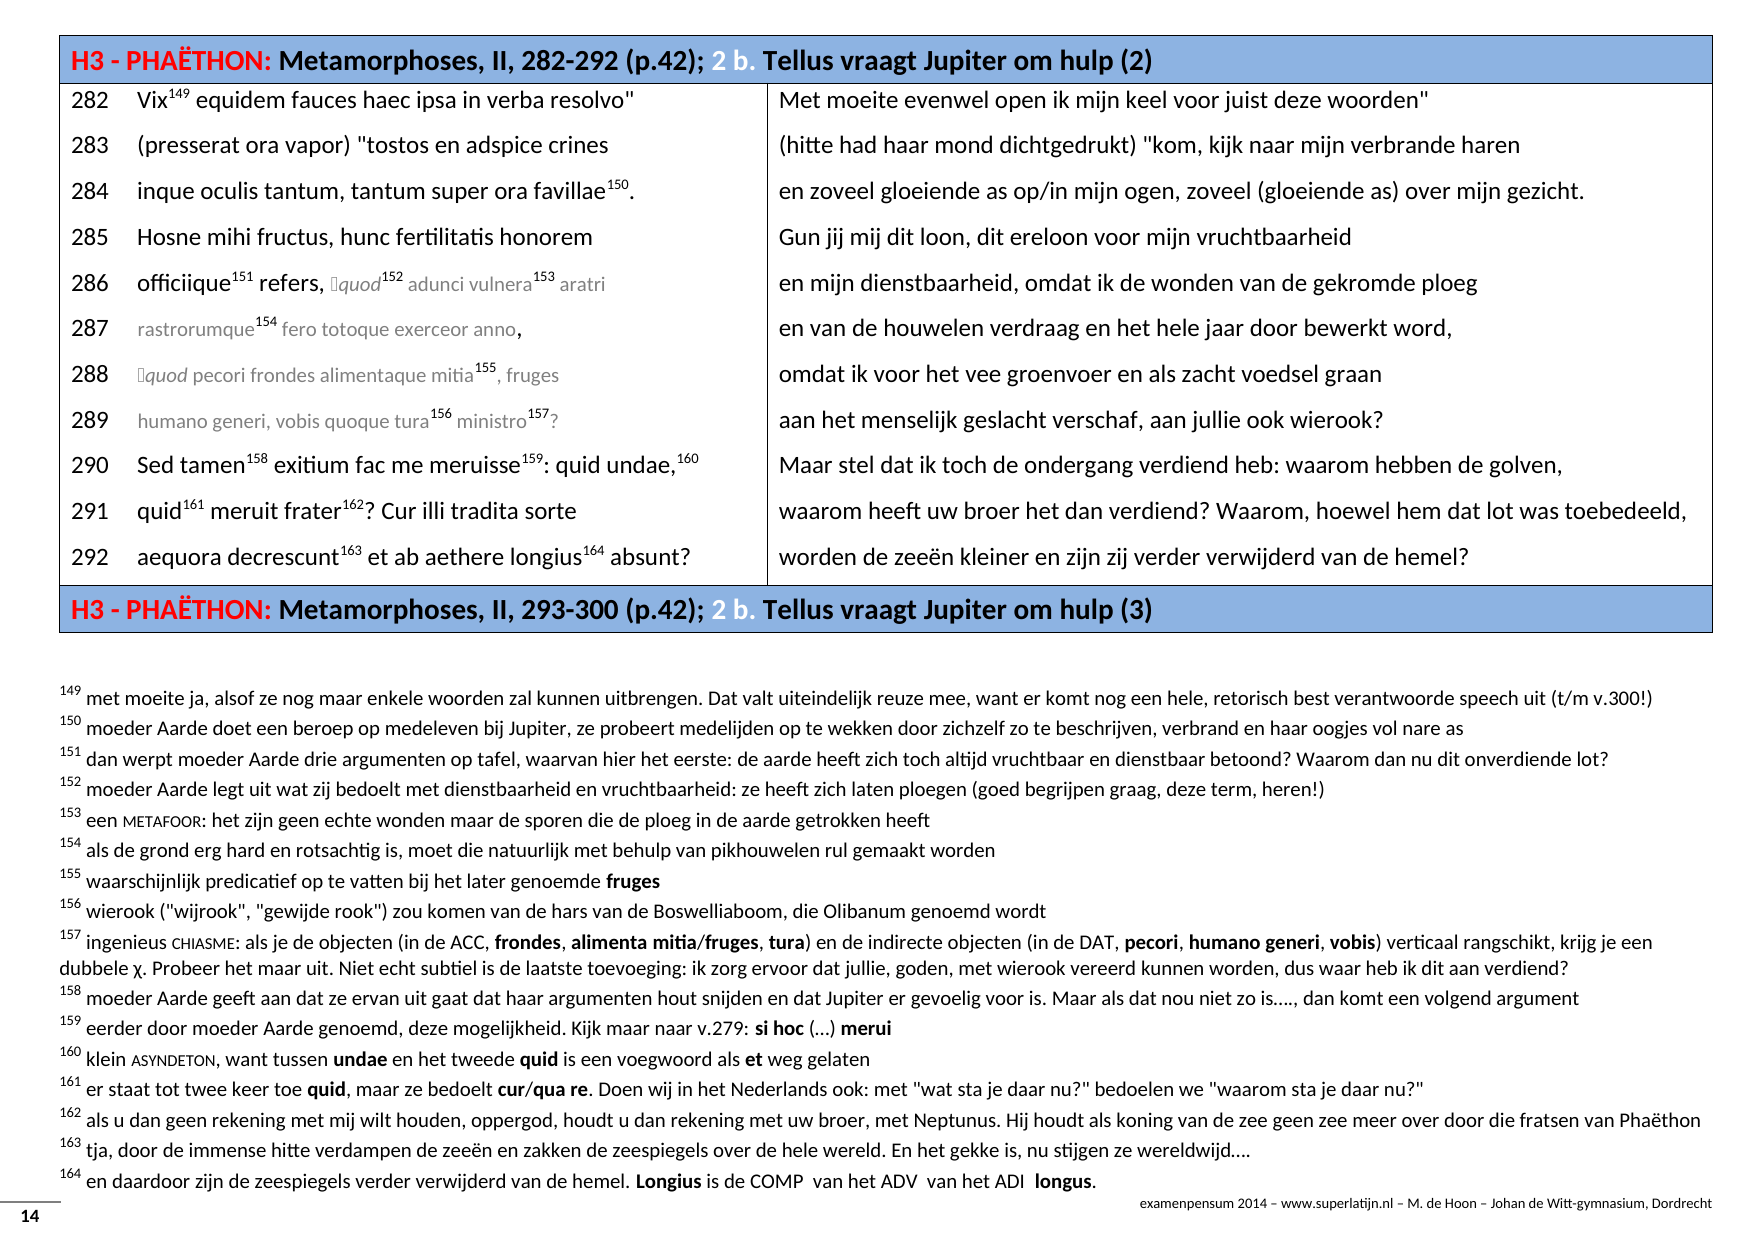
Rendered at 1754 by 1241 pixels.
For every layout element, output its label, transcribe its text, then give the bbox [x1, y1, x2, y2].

table_header H3 - PHAËTHON: Metamorphoses, II, 282-292 (p.42); 2 b. Tellus vraagt Jupiter om hulp (2) [60, 36, 1712, 83]
table_cell 282 Vix equidem fauces haec ipsa in verba resolvo" 283 (presserat ora vapor) "tostos en adspice crines 284 inque oculis tantum, tantum super ora favillae. 285 Hosne mihi fructus, hunc fertilitatis honorem 286 officiique refers, quod adunci vulnera aratri 287 rastrorumque fero totoque exerceor anno, 288 quod pecori frondes alimentaque mitia, fruges 289 humano generi, vobis quoque tura ministro? 290 Sed tamen exitium fac me meruisse: quid undae, 291 quid meruit frater? Cur illi tradita sorte 292 aequora decrescunt et ab aethere longius absunt? [60, 84, 767, 585]
table_cell Met moeite evenwel open ik mijn keel voor juist deze woorden" (hitte had haar mond dichtgedrukt) "kom, kijk naar mijn verbrande haren en zoveel gloeiende as op/in mijn ogen, zoveel (gloeiende as) over mijn gezicht. Gun jij mij dit loon, dit ereloon voor mijn vruchtbaarheid en mijn dienstbaarheid, omdat ik de wonden van de gekromde ploeg en van de houwelen verdraag en het hele jaar door bewerkt word, omdat ik voor het vee groenvoer en als zacht voedsel graan aan het menselijk geslacht verschaf, aan jullie ook wierook? Maar stel dat ik toch de ondergang verdiend heb: waarom hebben de golven, waarom heeft uw broer het dan verdiend? Waarom, hoewel hem dat lot was toebedeeld, worden de zeeën kleiner en zijn zij verder verwijderd van de hemel? [768, 84, 1712, 585]
table_cell H3 - PHAËTHON: Metamorphoses, II, 293-300 (p.42); 2 b. Tellus vraagt Jupiter om hulp (3) [60, 586, 1712, 632]
